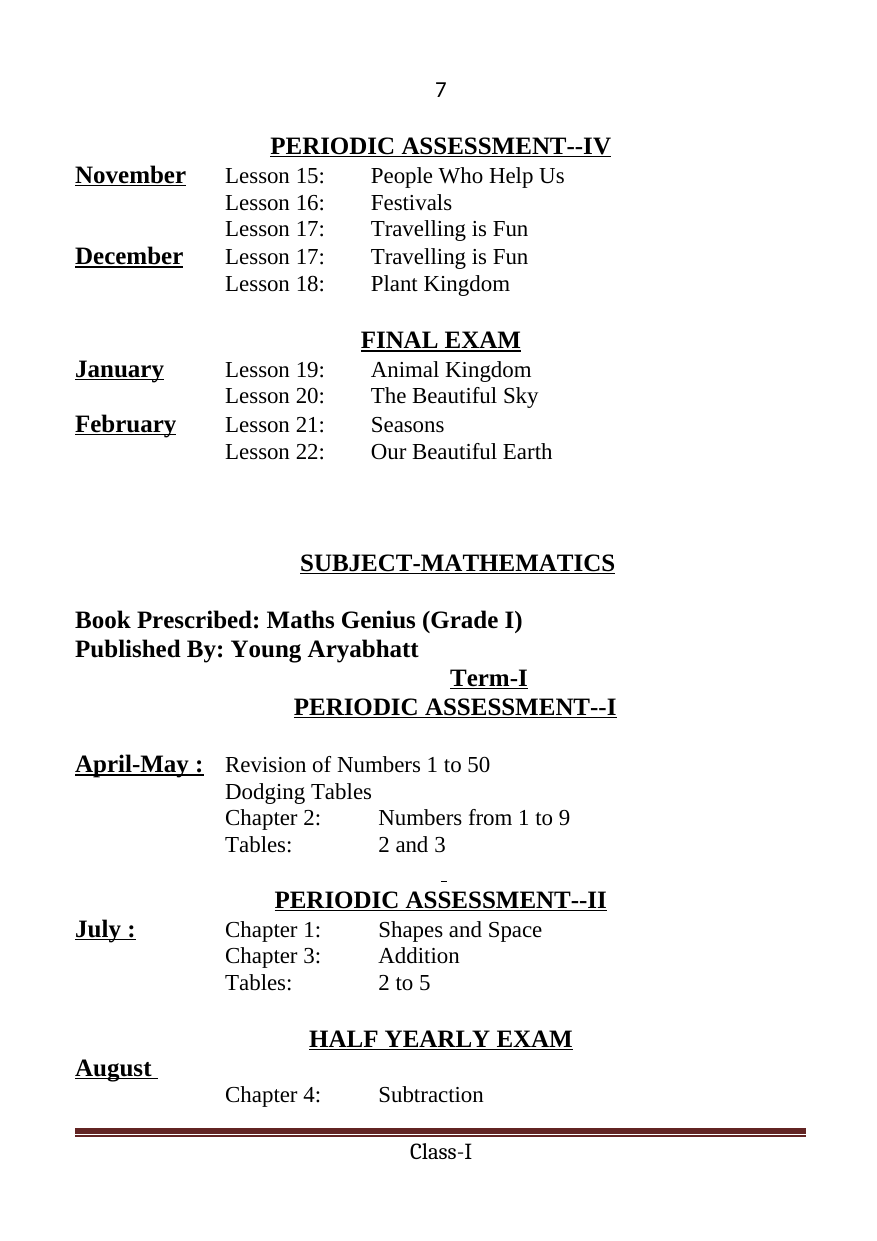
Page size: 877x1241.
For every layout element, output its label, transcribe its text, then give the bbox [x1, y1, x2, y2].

text Lesson 18: Plant Kingdom [225, 270, 806, 296]
text Tables: 2 to 5 [225, 969, 806, 995]
text Lesson 16: Festivals [225, 188, 806, 215]
text Published By: Young Aryabhatt [75, 634, 806, 663]
text Chapter 3: Addition [225, 942, 806, 969]
text July : Chapter 1: Shapes and Space [75, 914, 806, 942]
text Chapter 4: Subtraction [225, 1081, 806, 1108]
text Lesson 22: Our Beautiful Earth [225, 438, 806, 464]
text Lesson 20: The Beautiful Sky [225, 383, 806, 409]
text Tables: 2 and 3 [225, 831, 806, 857]
text November Lesson 15: People Who Help Us [75, 160, 806, 188]
text Lesson 17: Travelling is Fun [225, 215, 806, 241]
text PERIODIC ASSESSMENT--IV [75, 131, 806, 160]
text August [75, 1053, 806, 1081]
text SUBJECT-MATHEMATICS [225, 548, 806, 577]
text FINAL EXAM [75, 325, 806, 354]
text PERIODIC ASSESSMENT--II [75, 885, 806, 914]
text Chapter 2: Numbers from 1 to 9 [225, 804, 806, 831]
text December Lesson 17: Travelling is Fun [75, 241, 806, 270]
text PERIODIC ASSESSMENT--I [75, 692, 806, 720]
text HALF YEARLY EXAM [75, 1024, 806, 1053]
text April-May : Revision of Numbers 1 to 50 [75, 749, 806, 778]
text Dodging Tables [225, 778, 806, 804]
text January Lesson 19: Animal Kingdom [75, 354, 806, 383]
text February Lesson 21: Seasons [75, 409, 806, 438]
text Term-I [375, 663, 806, 692]
text Book Prescribed: Maths Genius (Grade I) [75, 605, 806, 634]
